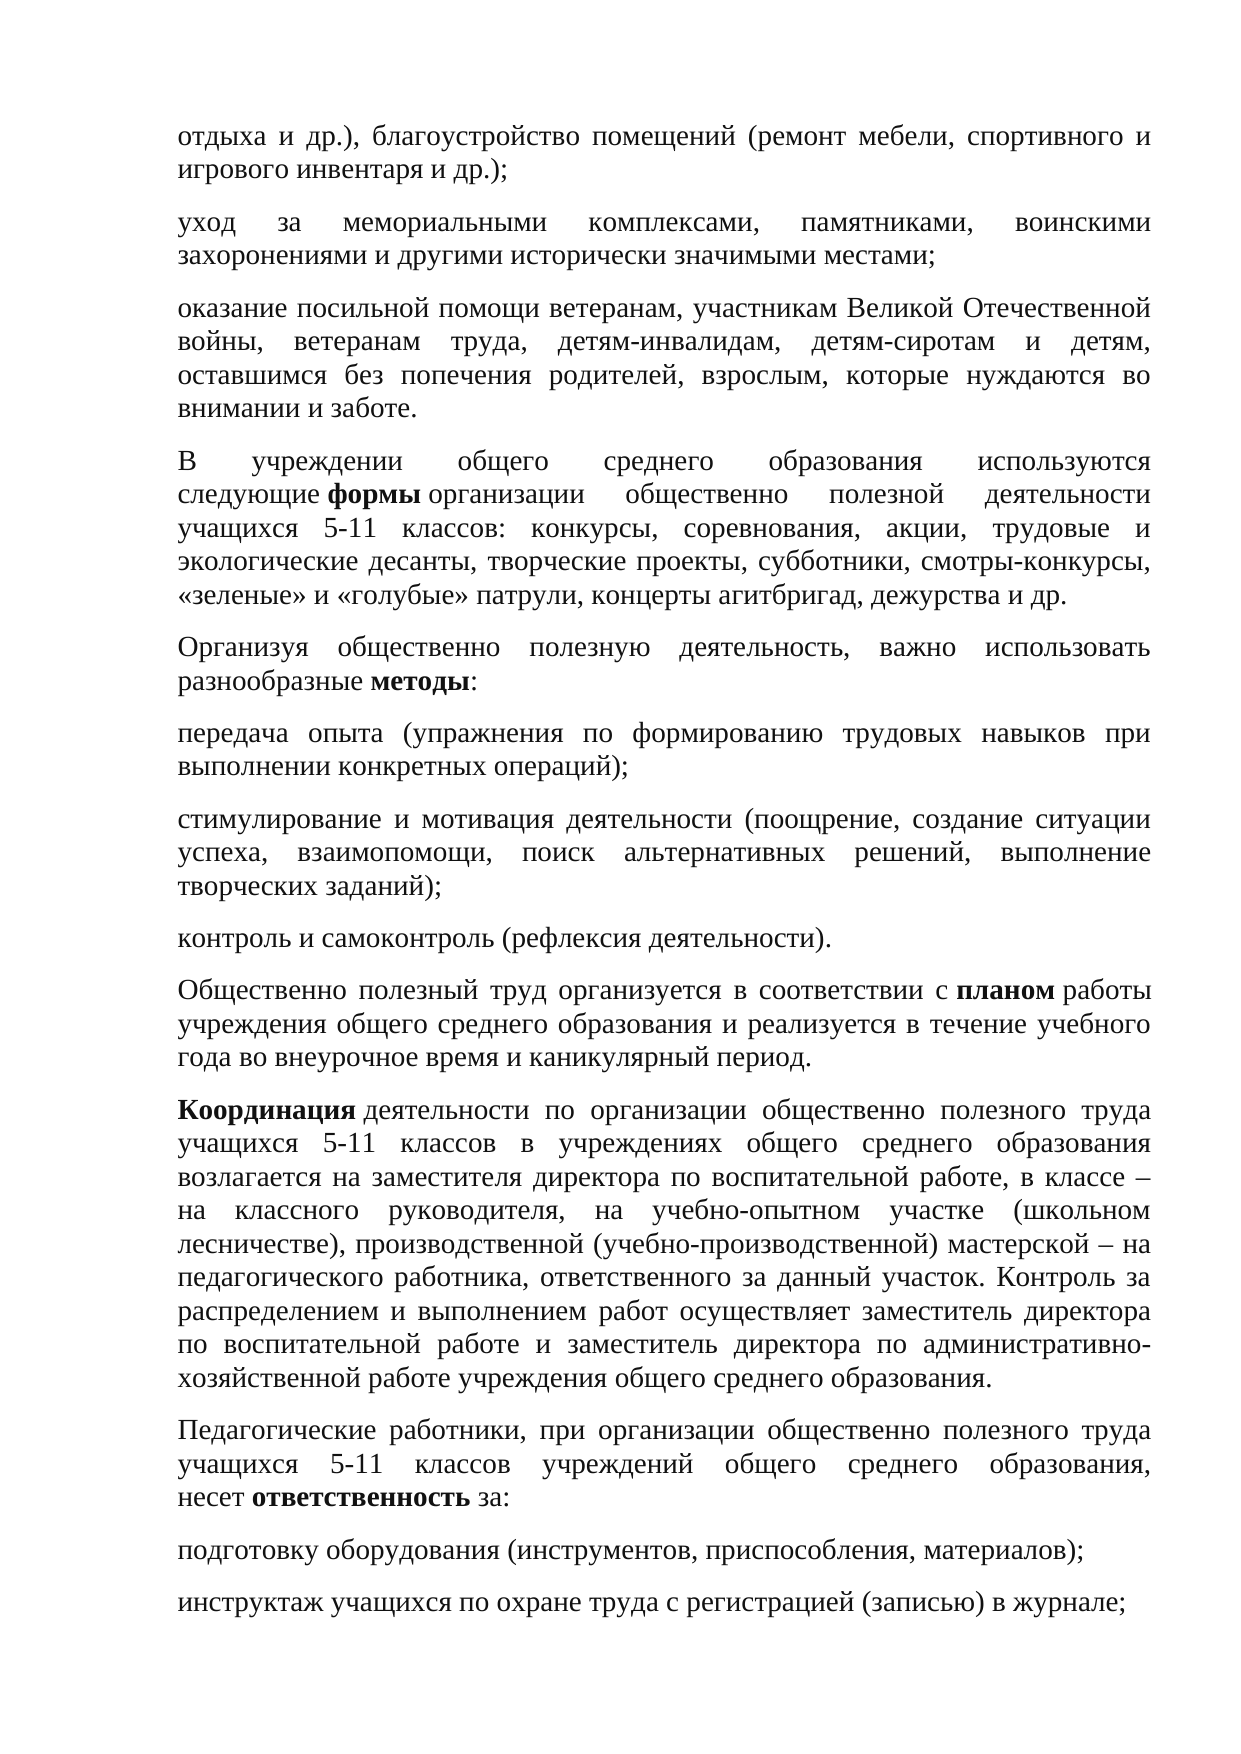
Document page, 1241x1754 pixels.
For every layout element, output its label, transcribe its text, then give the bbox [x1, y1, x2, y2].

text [177, 118, 1152, 185]
text инструктаж учащихся по охране труда с регистрацией (записью) в журнале; [177, 1584, 1152, 1618]
text Координация деятельности по организации общественно полезного труда учащихся 5-11 классов в учреждениях общего среднего образования возлагается на заместителя директора по воспитательной работе, в классе – на классного руководителя, на учебно-опытном участке (школьном лесничестве), производственной (учебно-производственной) мастерской – на педагогического работника, ответственного за данный участок. Контроль за распределением и выполнением работ осуществляет заместитель директора по воспитательной работе и заместитель директора по административно-хозяйственной работе учреждения общего среднего образования. [177, 1092, 1152, 1394]
text Общественно полезный труд организуется в соответствии с планом работы учреждения общего среднего образования и реализуется в течение учебного года во внеурочное время и каникулярный период. [177, 972, 1152, 1073]
text Педагогические работники, при организации общественно полезного труда учащихся 5-11 классов учреждений общего среднего образования, несет ответственность за: [177, 1412, 1152, 1513]
text подготовку оборудования (инструментов, приспособления, материалов); [177, 1532, 1152, 1565]
text Организуя общественно полезную деятельность, важно использовать разнообразные методы: [177, 629, 1152, 696]
text уход за мемориальными комплексами, памятниками, воинскими захоронениями и другими исторически значимыми местами; [177, 204, 1152, 271]
text оказание посильной помощи ветеранам, участникам Великой Отечественной войны, ветеранам труда, детям-инвалидам, детям-сиротам и детям, оставшимся без попечения родителей, взрослым, которые нуждаются во внимании и заботе. [177, 290, 1152, 424]
text передача опыта (упражнения по формированию трудовых навыков при выполнении конкретных операций); [177, 715, 1152, 782]
text стимулирование и мотивация деятельности (поощрение, создание ситуации успеха, взаимопомощи, поиск альтернативных решений, выполнение творческих заданий); [177, 801, 1152, 901]
text В учреждении общего среднего образования используются следующие формы организации общественно полезной деятельности учащихся 5-11 классов: конкурсы, соревнования, акции, трудовые и экологические десанты, творческие проекты, субботники, смотры-конкурсы, «зеленые» и «голубые» патрули, концерты агитбригад, дежурства и др. [177, 443, 1152, 610]
text контроль и самоконтроль (рефлексия деятельности). [177, 920, 1152, 954]
